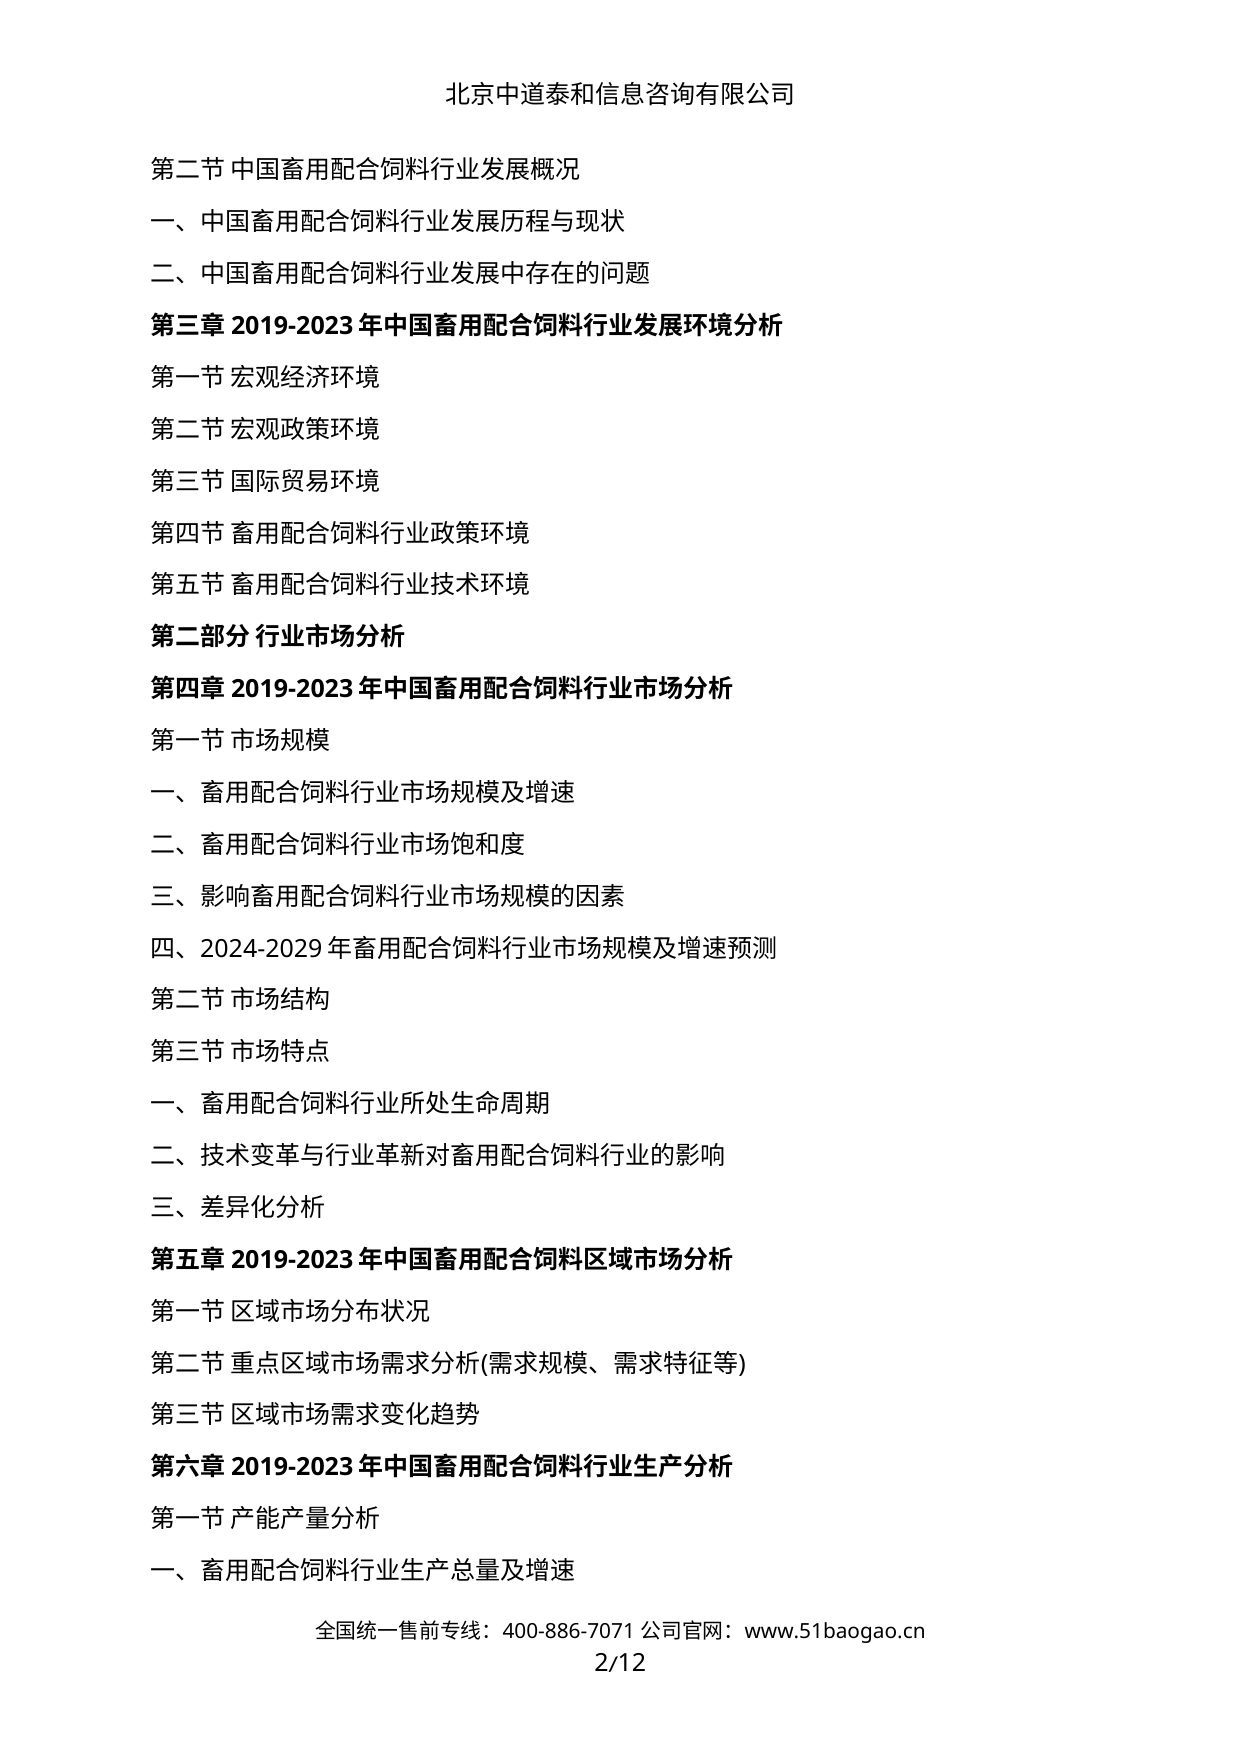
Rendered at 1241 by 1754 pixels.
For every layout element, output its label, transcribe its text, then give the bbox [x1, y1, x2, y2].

text 四、2024-2029年畜用配合饲料行业市场规模及增速预测 [150, 928, 1090, 964]
text 第四章 2019-2023年中国畜用配合饲料行业市场分析 [150, 669, 1090, 705]
text 第三节 区域市场需求变化趋势 [150, 1395, 1090, 1431]
text 第三节 市场特点 [150, 1032, 1090, 1068]
text 第五节 畜用配合饲料行业技术环境 [150, 565, 1090, 601]
text 第一节 区域市场分布状况 [150, 1291, 1090, 1327]
text 一、畜用配合饲料行业市场规模及增速 [150, 772, 1090, 809]
text 第一节 宏观经济环境 [150, 357, 1090, 394]
text 第二部分 行业市场分析 [150, 617, 1090, 653]
text 三、差异化分析 [150, 1187, 1090, 1224]
text 第二节 中国畜用配合饲料行业发展概况 [150, 150, 1090, 186]
text 一、畜用配合饲料行业所处生命周期 [150, 1084, 1090, 1120]
text 第一节 产能产量分析 [150, 1499, 1090, 1535]
text 二、中国畜用配合饲料行业发展中存在的问题 [150, 254, 1090, 290]
text 第六章 2019-2023年中国畜用配合饲料行业生产分析 [150, 1447, 1090, 1483]
text 二、畜用配合饲料行业市场饱和度 [150, 824, 1090, 861]
text 三、影响畜用配合饲料行业市场规模的因素 [150, 876, 1090, 912]
text 第五章 2019-2023年中国畜用配合饲料区域市场分析 [150, 1239, 1090, 1276]
text 第三节 国际贸易环境 [150, 461, 1090, 497]
text 二、技术变革与行业革新对畜用配合饲料行业的影响 [150, 1136, 1090, 1172]
text 第二节 重点区域市场需求分析(需求规模、需求特征等) [150, 1343, 1090, 1379]
text 第三章 2019-2023年中国畜用配合饲料行业发展环境分析 [150, 306, 1090, 342]
text 第二节 宏观政策环境 [150, 409, 1090, 446]
text 一、中国畜用配合饲料行业发展历程与现状 [150, 202, 1090, 238]
text 第四节 畜用配合饲料行业政策环境 [150, 513, 1090, 549]
text 一、畜用配合饲料行业生产总量及增速 [150, 1551, 1090, 1587]
text 第二节 市场结构 [150, 980, 1090, 1016]
text 第一节 市场规模 [150, 721, 1090, 757]
